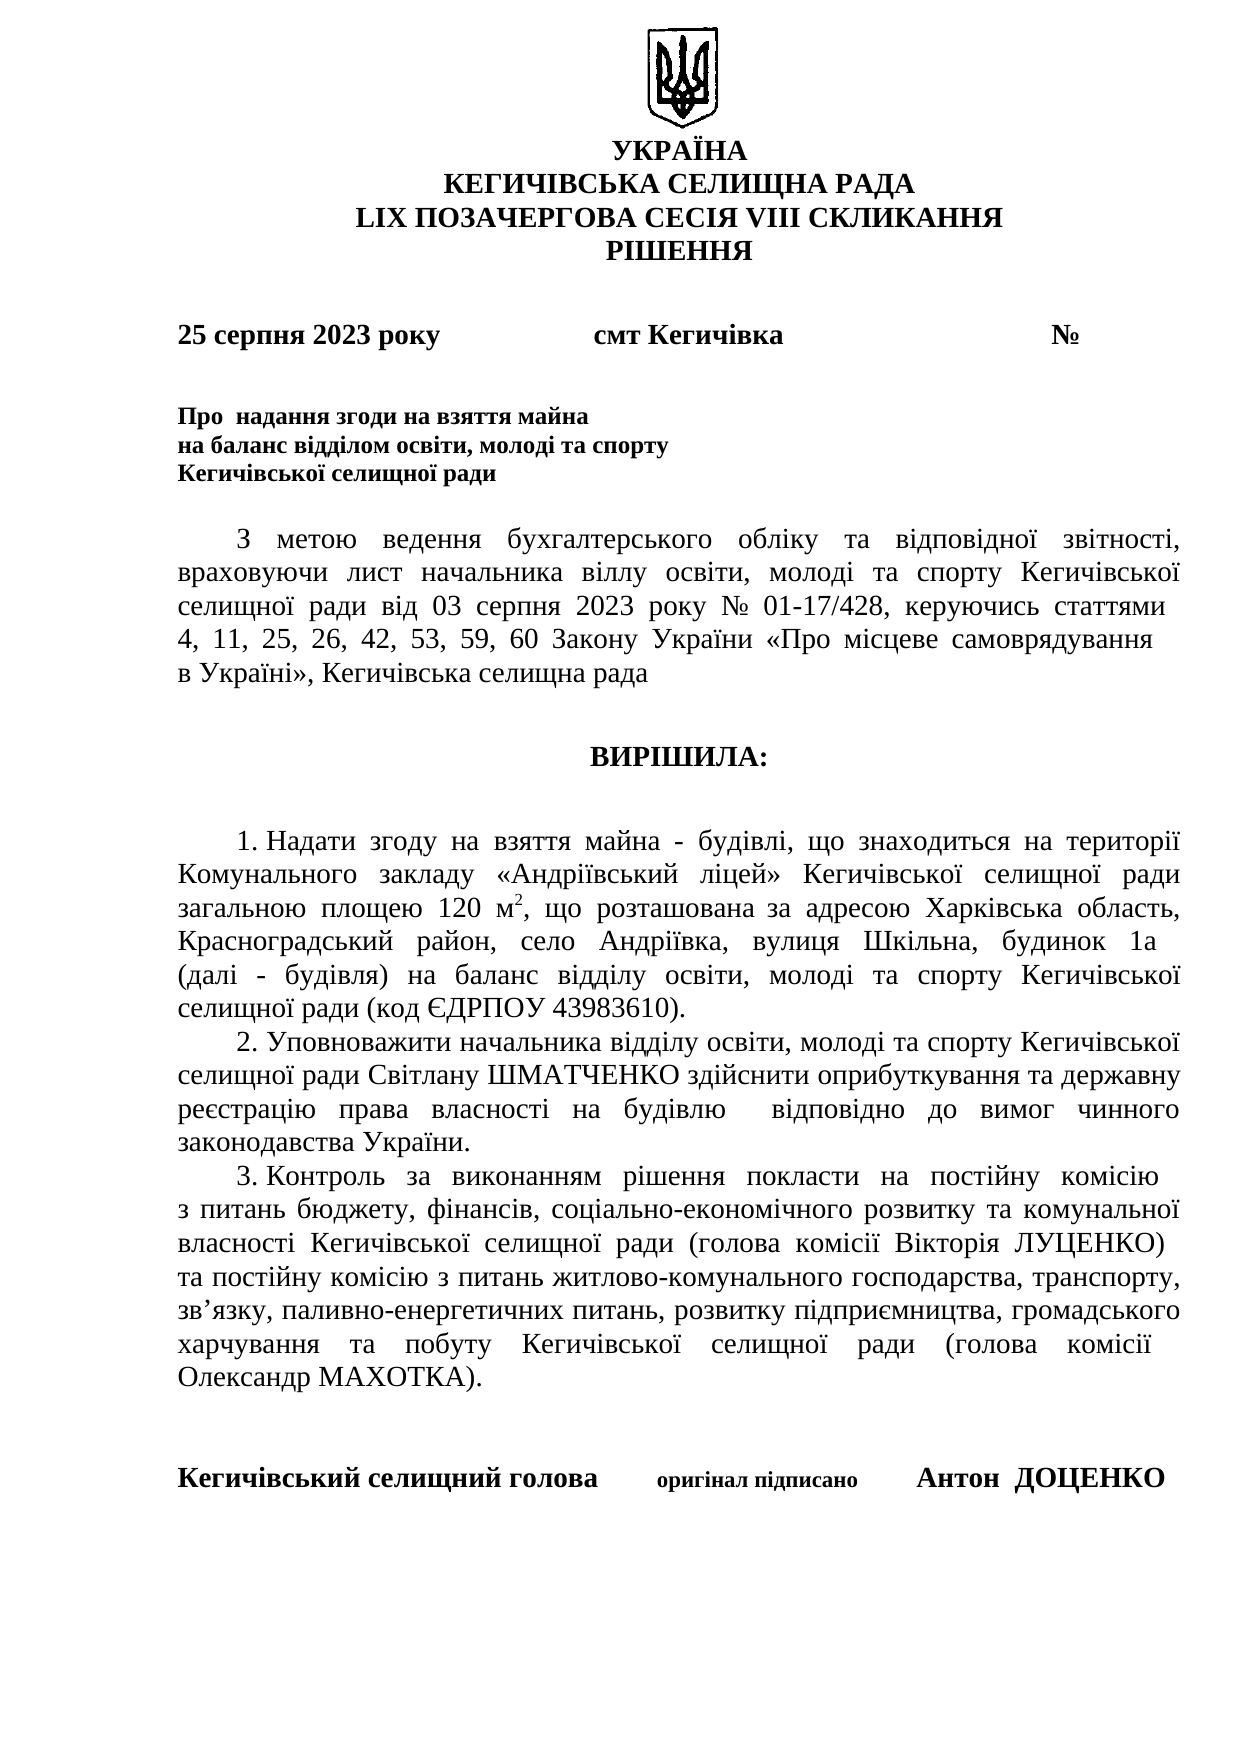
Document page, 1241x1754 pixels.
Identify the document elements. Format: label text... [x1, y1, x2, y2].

text КЕГИЧІВСЬКА СЕЛИЩНА РАДА [177, 166, 1181, 200]
list Надати згоду на взяття майна - будівлі, що знаходиться на території Комунального закладу «Андріївський ліцей» Кегичівської селищної ради загальною площею 120 м2, що розташована за адресою Харківська область, Красноградський район, село Андріївка, вулиця Шкільна, будинок 1а (далі - будівля) на баланс відділу освіти, молоді та спорту Кегичівської селищної ради (код ЄДРПОУ 43983610). [177, 823, 1181, 1024]
text Кегичівський селищний голова оригінал підписано Антон ДОЦЕНКО [177, 1460, 1181, 1493]
list Контроль за виконанням рішення покласти на постійну комісію з питань бюджету, фінансів, соціально-економічного розвитку та комунальної власності Кегичівської селищної ради (голова комісії Вікторія ЛУЦЕНКО) та постійну комісію з питань житлово-комунального господарства, транспорту, зв’язку, паливно-енергетичних питань, розвитку підприємництва, громадського харчування та побуту Кегичівської селищної ради (голова комісії Олександр МАХОТКА). [177, 1158, 1181, 1393]
text З метою ведення бухгалтерського обліку та відповідної звітності, враховуючи лист начальника віллу освіти, молоді та спорту Кегичівської селищної ради від 03 серпня 2023 року № 01-17/428, керуючись статтями 4, 11, 25, 26, 42, 53, 59, 60 Закону України «Про місцеве самоврядування в Україні», Кегичівська селищна рада [177, 521, 1181, 688]
list ВИРІШИЛА: [177, 739, 1181, 772]
text Про надання згоди на взяття майна на баланс відділом освіти, молоді та спорту Кегичівської селищної ради [177, 401, 1181, 521]
list Уповноважити начальника відділу освіти, молоді та спорту Кегичівської селищної ради Світлану ШМАТЧЕНКО здійснити оприбуткування та державну реєстрацію права власності на будівлю відповідно до вимог чинного законодавства України. [177, 1024, 1181, 1158]
text УКРАЇНА [177, 133, 1181, 166]
text LIX ПОЗАЧЕРГОВА СЕСІЯ VIIІ СКЛИКАННЯ РІШЕННЯ [177, 200, 1181, 267]
picture [647, 27, 719, 129]
text 25 серпня 2023 року смт Кегичівка № 7683 [177, 317, 1181, 351]
